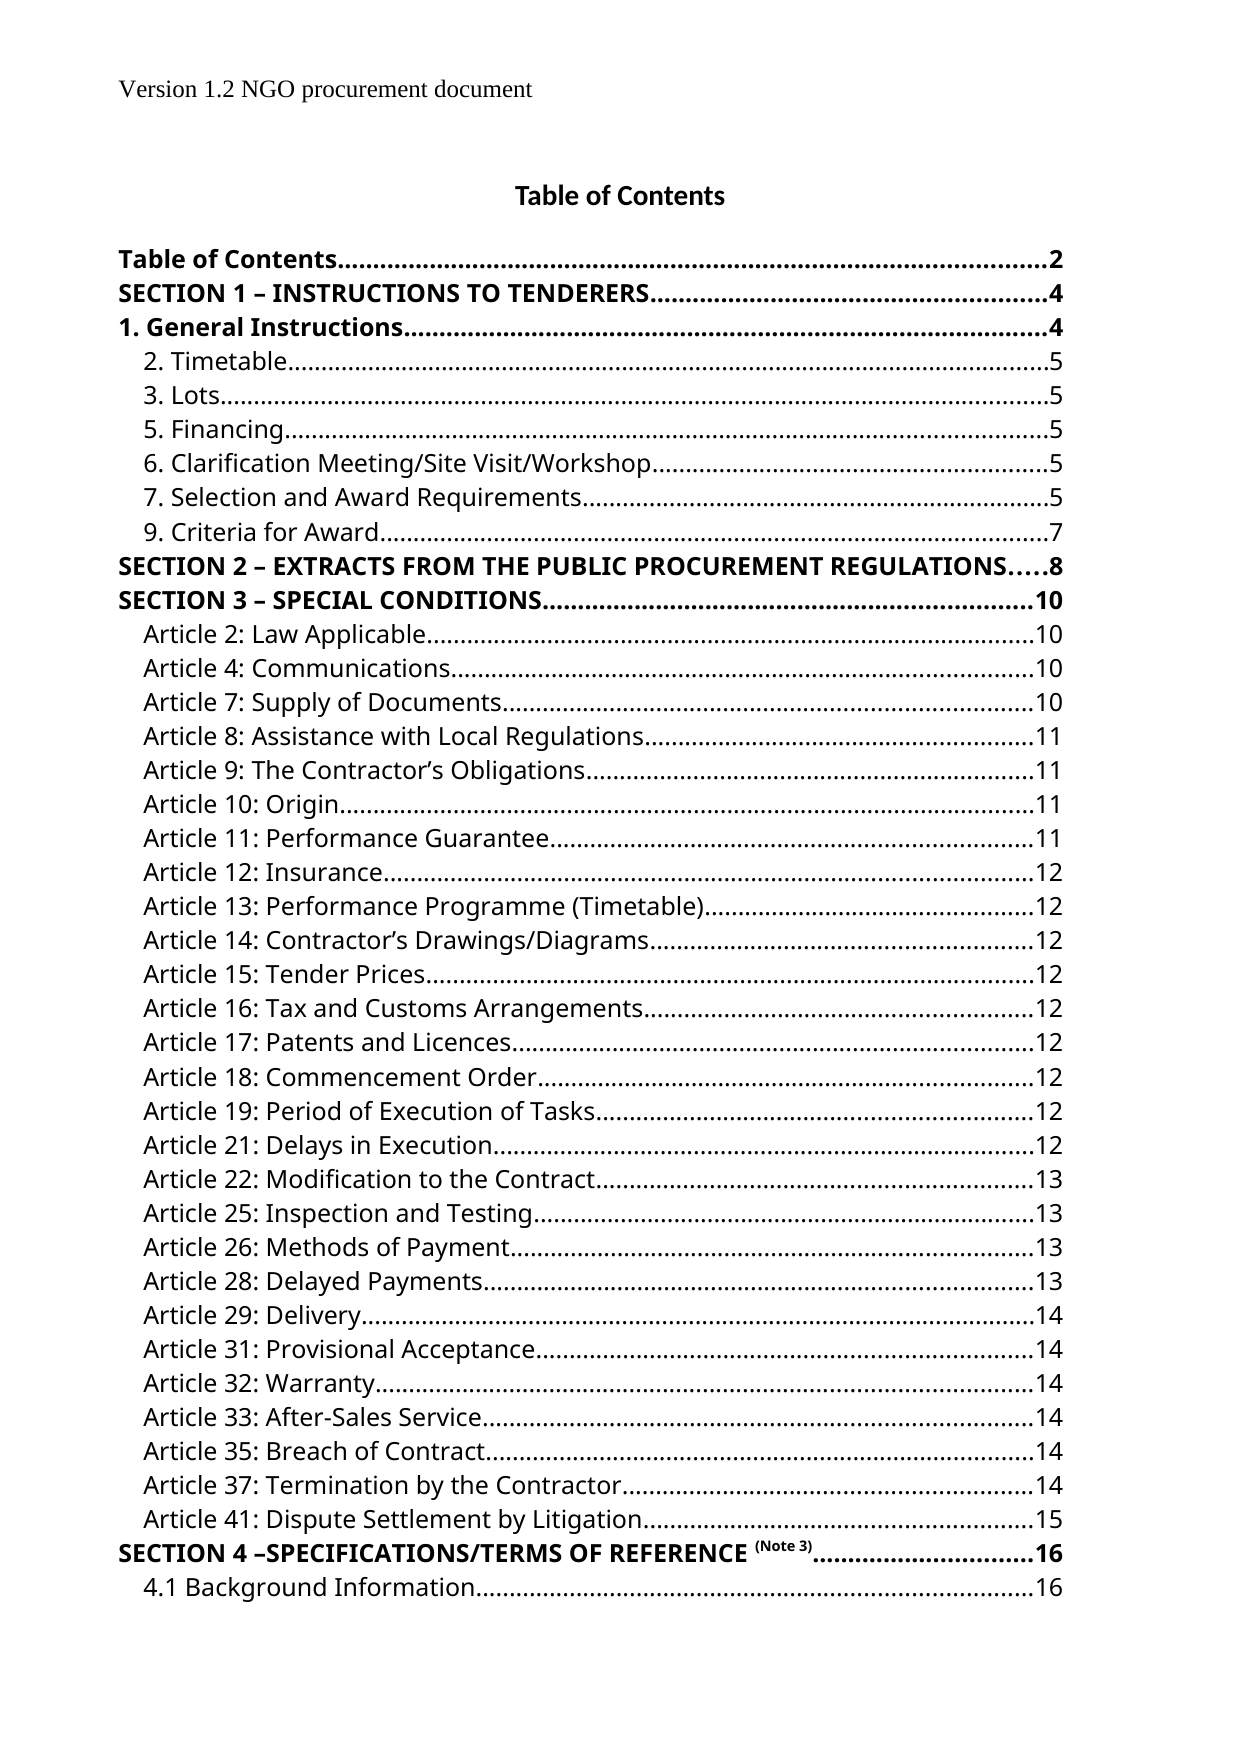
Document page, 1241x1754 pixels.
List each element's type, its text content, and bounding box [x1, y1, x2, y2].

text 1. General Instructions 4 [118, 310, 1128, 344]
text Article 11: Performance Guarantee 11 [143, 821, 1122, 855]
text Article 14: Contractor’s Drawings/Diagrams 12 [143, 923, 1122, 957]
text 9. Criteria for Award 7 [143, 514, 1122, 548]
text Article 37: Termination by the Contractor 14 [143, 1468, 1122, 1502]
text Article 9: The Contractor’s Obligations 11 [143, 753, 1122, 787]
subtitle Table of Contents [118, 177, 1122, 212]
text Article 19: Period of Execution of Tasks 12 [143, 1093, 1122, 1127]
text Article 21: Delays in Execution 12 [143, 1127, 1122, 1161]
text Article 41: Dispute Settlement by Litigation 15 [143, 1502, 1122, 1536]
text Article 4: Communications 10 [143, 650, 1122, 684]
text SECTION 2 – EXTRACTS FROM THE PUBLIC PROCUREMENT REGULATIONS 8 [118, 548, 1128, 582]
text 7. Selection and Award Requirements 5 [143, 480, 1122, 514]
text 4.1 Background Information 16 [143, 1570, 1122, 1604]
text Article 12: Insurance 12 [143, 855, 1122, 889]
text Table of Contents 2 [118, 242, 1128, 276]
text 5. Financing 5 [143, 412, 1122, 446]
text SECTION 3 – SPECIAL CONDITIONS 10 [118, 582, 1128, 616]
text Article 22: Modification to the Contract 13 [143, 1161, 1122, 1195]
text SECTION 1 – INSTRUCTIONS TO TENDERERS 4 [118, 276, 1128, 310]
text Article 29: Delivery 14 [143, 1298, 1122, 1332]
text 2. Timetable 5 [143, 344, 1122, 378]
text 3. Lots 5 [143, 378, 1122, 412]
text Article 10: Origin 11 [143, 787, 1122, 821]
text SECTION 4 –SPECIFICATIONS/TERMS OF REFERENCE (Note 3) 16 [118, 1536, 1128, 1570]
text Article 15: Tender Prices 12 [143, 957, 1122, 991]
text Article 31: Provisional Acceptance 14 [143, 1332, 1122, 1366]
text Article 26: Methods of Payment 13 [143, 1229, 1122, 1263]
text Article 18: Commencement Order 12 [143, 1059, 1122, 1093]
text Article 2: Law Applicable 10 [143, 616, 1122, 650]
text Article 28: Delayed Payments 13 [143, 1263, 1122, 1298]
text Article 25: Inspection and Testing 13 [143, 1195, 1122, 1229]
text Article 33: After-Sales Service 14 [143, 1400, 1122, 1434]
text Article 13: Performance Programme (Timetable) 12 [143, 889, 1122, 923]
text Article 16: Tax and Customs Arrangements 12 [143, 991, 1122, 1025]
text 6. Clarification Meeting/Site Visit/Workshop 5 [143, 446, 1122, 480]
text Article 35: Breach of Contract 14 [143, 1434, 1122, 1468]
text Article 32: Warranty 14 [143, 1366, 1122, 1400]
text Article 8: Assistance with Local Regulations 11 [143, 718, 1122, 753]
text Article 7: Supply of Documents 10 [143, 684, 1122, 718]
text Article 17: Patents and Licences 12 [143, 1025, 1122, 1059]
